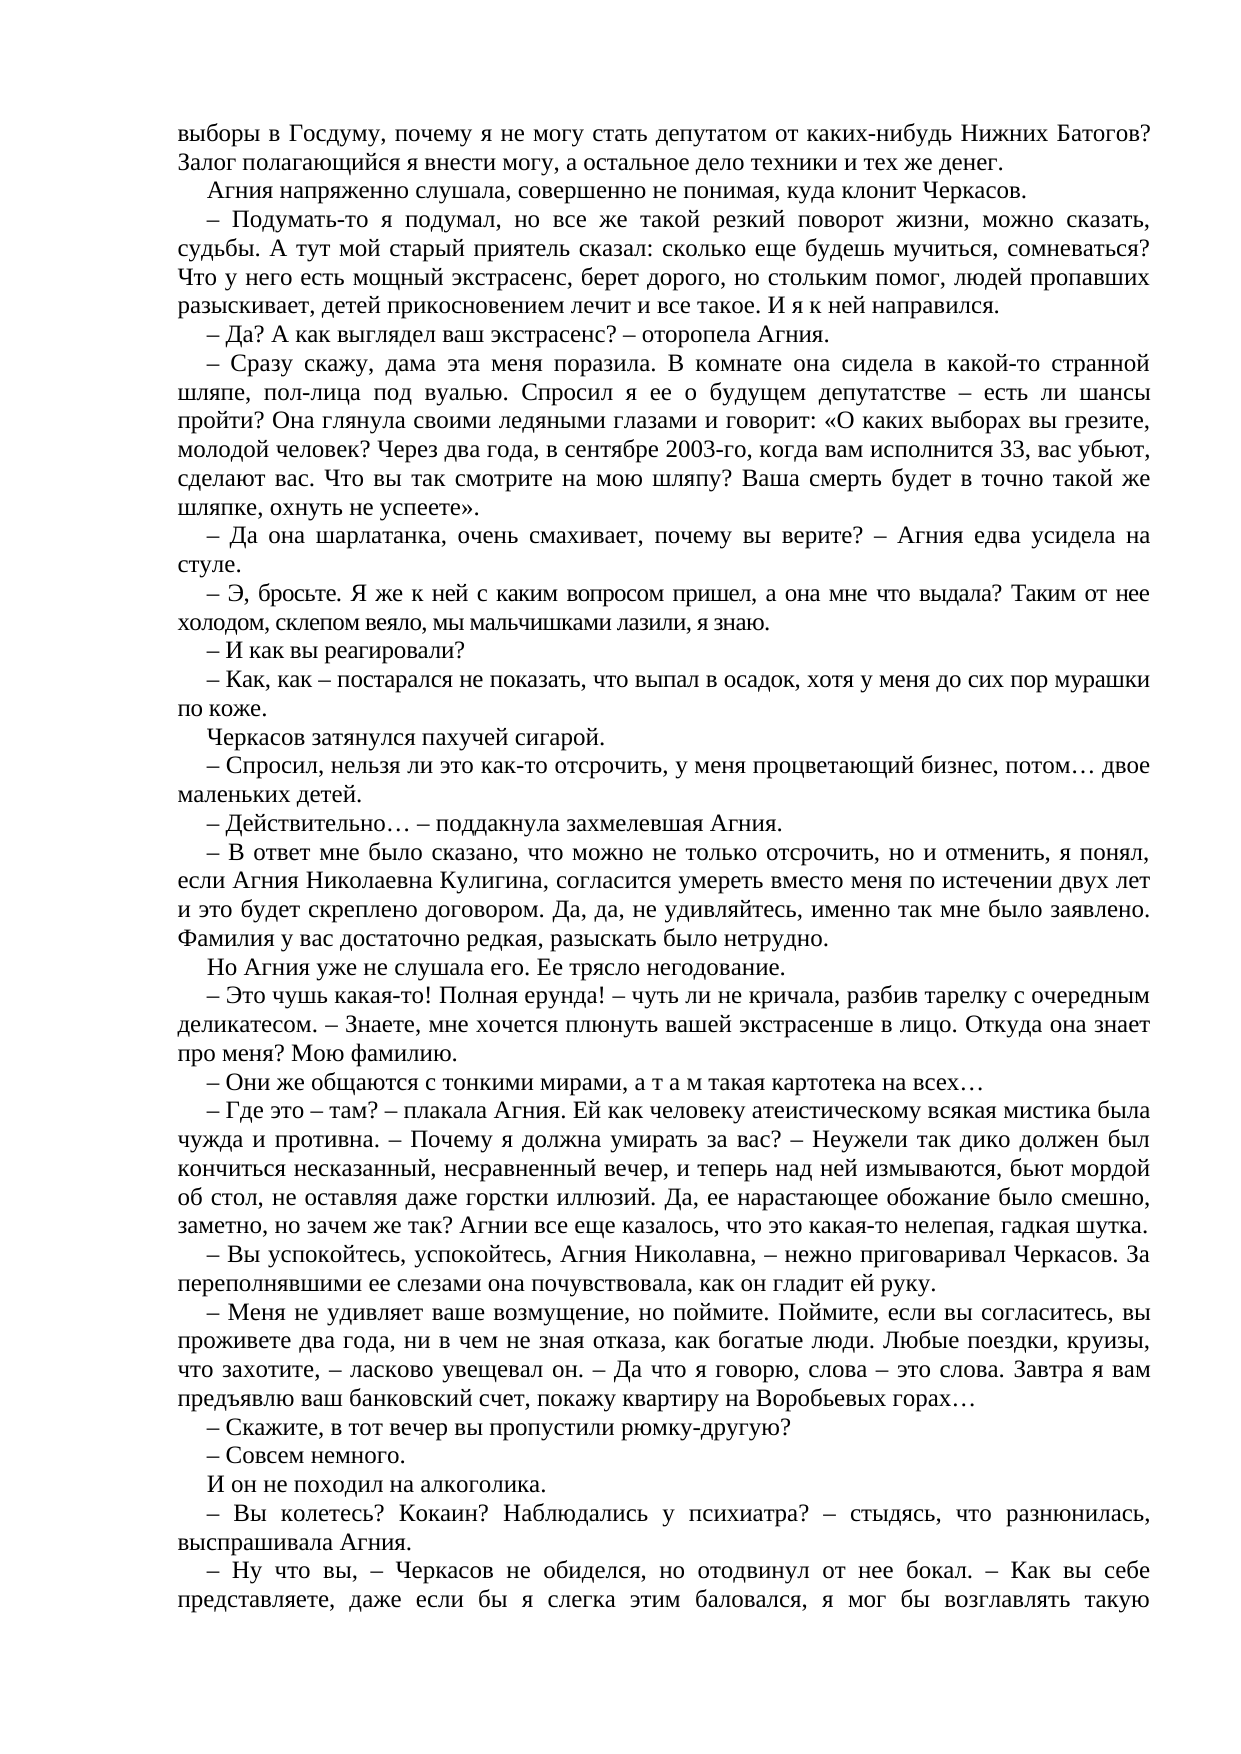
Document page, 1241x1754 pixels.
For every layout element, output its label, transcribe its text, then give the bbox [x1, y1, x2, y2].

text – Сразу скажу, дама эта меня поразила. В комнате она сидела в какой-то странной шляпе, пол-лица под вуалью. Спросил я ее о будущем депутатстве – есть ли шансы пройти? Она глянула своими ледяными глазами и говорит: «О каких выборах вы грезите, молодой человек? Через два года, в сентябре 2003-го, когда вам исполнится 33, вас убьют, сделают вас. Что вы так смотрите на мою шляпу? Ваша смерть будет в точно такой же шляпке, охнуть не успеете». [177, 348, 1152, 521]
text – Скажите, в тот вечер вы пропустили рюмку-другую? [177, 1412, 1152, 1441]
text – В ответ мне было сказано, что можно не только отсрочить, но и отменить, я понял, если Агния Николаевна Кулигина, согласится умереть вместо меня по истечении двух лет и это будет скреплено договором. Да, да, не удивляйтесь, именно так мне было заявлено. Фамилия у вас достаточно редкая, разыскать было нетрудно. [177, 837, 1152, 952]
text И он не походил на алкоголика. [177, 1469, 1152, 1498]
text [177, 118, 1152, 176]
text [177, 1556, 1152, 1613]
text – Это чушь какая-то! Полная ерунда! – чуть ли не кричала, разбив тарелку с очередным деликатесом. – Знаете, мне хочется плюнуть вашей экстрасенше в лицо. Откуда она знает про меня? Мою фамилию. [177, 981, 1152, 1067]
text Агния напряженно слушала, совершенно не понимая, куда клонит Черкасов. [177, 176, 1152, 204]
text – Да? А как выглядел ваш экстрасенс? – оторопела Агния. [177, 319, 1152, 348]
text – Спросил, нельзя ли это как-то отсрочить, у меня процветающий бизнес, потом… двое маленьких детей. [177, 751, 1152, 808]
text Черкасов затянулся пахучей сигарой. [177, 722, 1152, 751]
text – Вы колетесь? Кокаин? Наблюдались у психиатра? – стыдясь, что разнюнилась, выспрашивала Агния. [177, 1498, 1152, 1556]
text – Где это – там? – плакала Агния. Ей как человеку атеистическому всякая мистика была чужда и противна. – Почему я должна умирать за вас? – Неужели так дико должен был кончиться несказанный, несравненный вечер, и теперь над ней измываются, бьют мордой об стол, не оставляя даже горстки иллюзий. Да, ее нарастающее обожание было смешно, заметно, но зачем же так? Агнии все еще казалось, что это какая-то нелепая, гадкая шутка. [177, 1096, 1152, 1239]
text Но Агния уже не слушала его. Ее трясло негодование. [177, 952, 1152, 981]
text – Действительно… – поддакнула захмелевшая Агния. [177, 808, 1152, 837]
text – Они же общаются с тонкими мирами, а т а м такая картотека на всех… [177, 1067, 1152, 1096]
text – Меня не удивляет ваше возмущение, но поймите. Поймите, если вы согласитесь, вы проживете два года, ни в чем не зная отказа, как богатые люди. Любые поездки, круизы, что захотите, – ласково увещевал он. – Да что я говорю, слова – это слова. Завтра я вам предъявлю ваш банковский счет, покажу квартиру на Воробьевых горах… [177, 1297, 1152, 1412]
text – Подумать-то я подумал, но все же такой резкий поворот жизни, можно сказать, судьбы. А тут мой старый приятель сказал: сколько еще будешь мучиться, сомневаться? Что у него есть мощный экстрасенс, берет дорого, но стольким помог, людей пропавших разыскивает, детей прикосновением лечит и все такое. И я к ней направился. [177, 204, 1152, 319]
text – Совсем немного. [177, 1441, 1152, 1469]
text – Да она шарлатанка, очень смахивает, почему вы верите? – Агния едва усидела на стуле. [177, 521, 1152, 578]
text – Как, как – постарался не показать, что выпал в осадок, хотя у меня до сих пор мурашки по коже. [177, 664, 1152, 722]
text – И как вы реагировали? [177, 636, 1152, 664]
text – Вы успокойтесь, успокойтесь, Агния Николавна, – нежно приговаривал Черкасов. За переполнявшими ее слезами она почувствовала, как он гладит ей руку. [177, 1239, 1152, 1297]
text – Э, бросьте. Я же к ней с каким вопросом пришел, а она мне что выдала? Таким от нее холодом, склепом веяло, мы мальчишками лазили, я знаю. [177, 578, 1152, 636]
